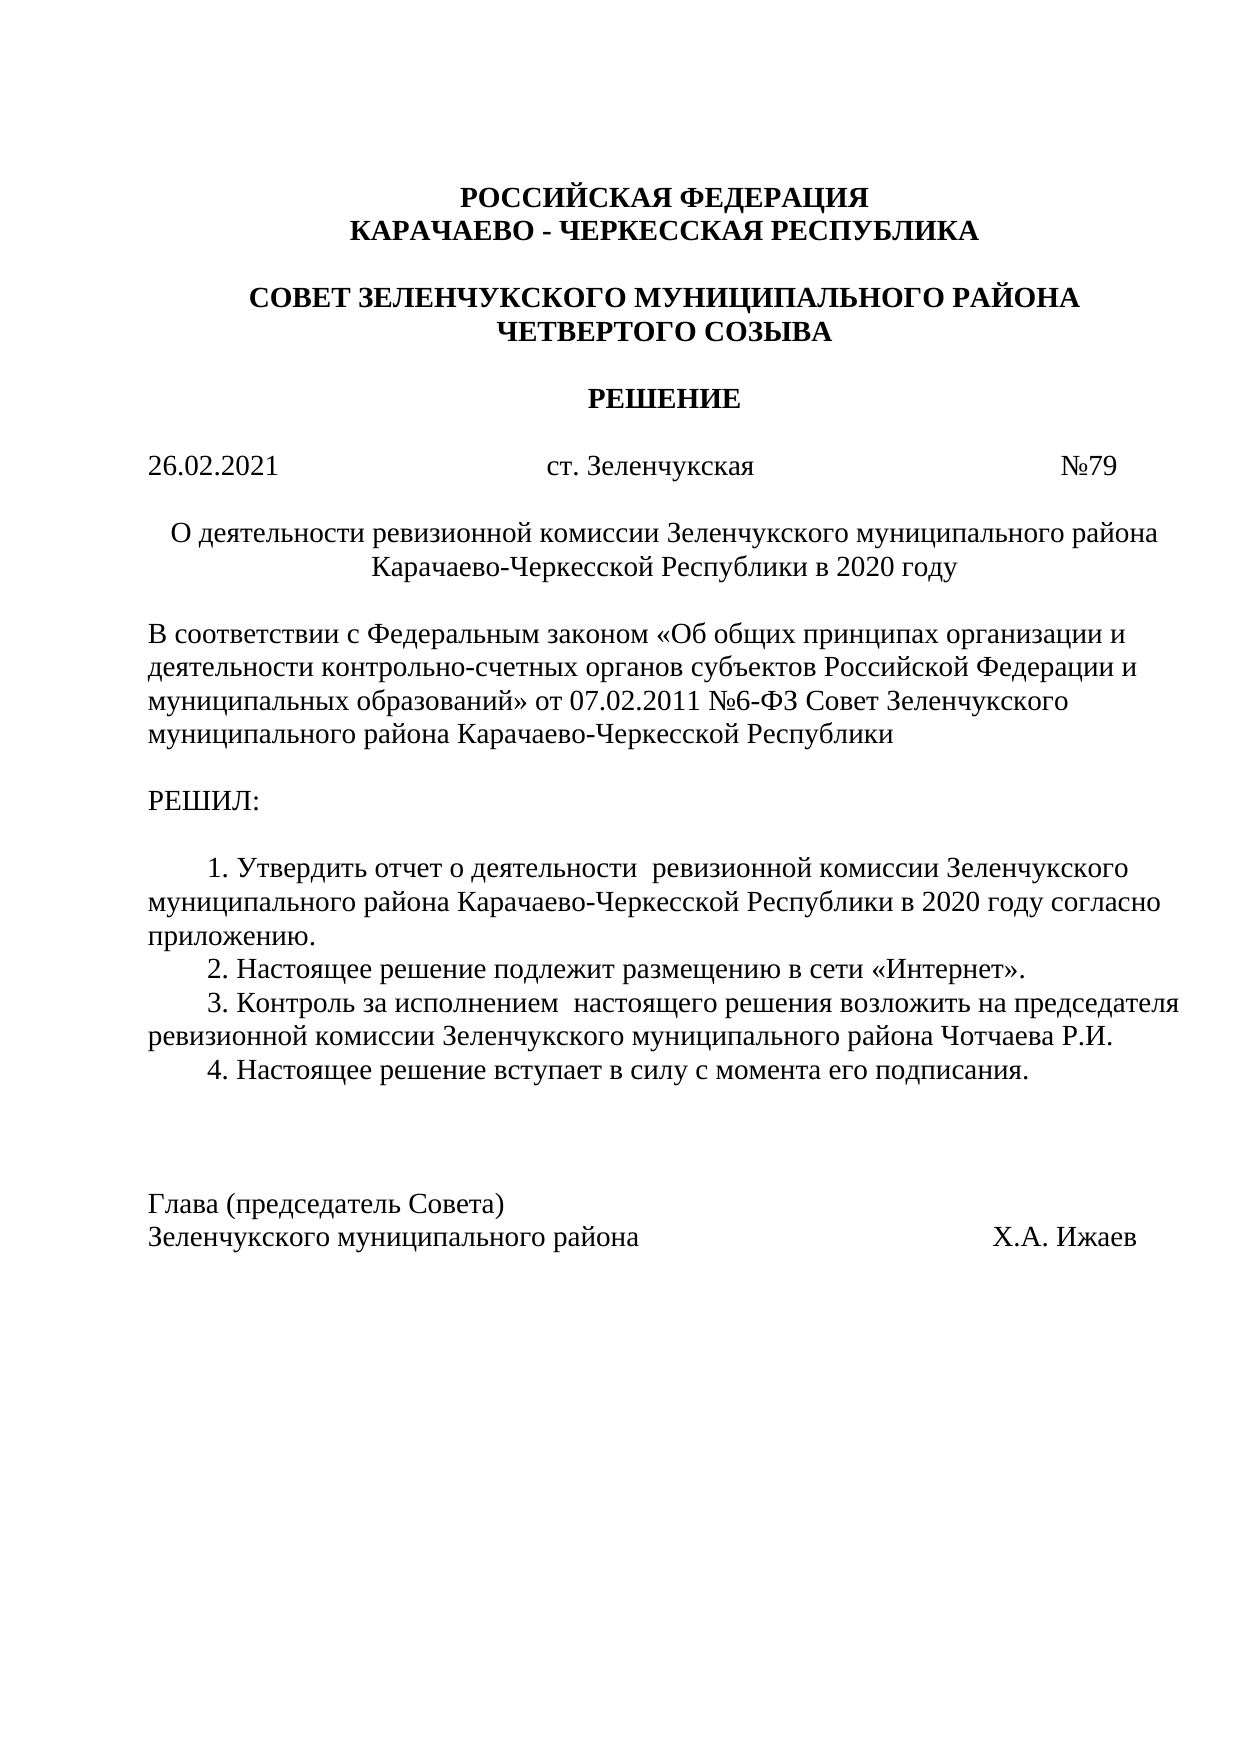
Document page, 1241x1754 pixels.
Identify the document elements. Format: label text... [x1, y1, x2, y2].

text 4. Настоящее решение вступает в силу с момента его подписания. [148, 1052, 1181, 1085]
text Зеленчукского муниципального района Х.А. Ижаев [148, 1219, 1181, 1253]
text В соответствии с Федеральным законом «Об общих принципах организации и деятельности контрольно-счетных органов субъектов Российской Федерации и муниципальных образований» от 07.02.2011 №6-ФЗ Совет Зеленчукского муниципального района Карачаево-Черкесской Республики [148, 616, 1181, 750]
text 2. Настоящее решение подлежит размещению в сети «Интернет». [148, 951, 809, 985]
text 1. Утвердить отчет о деятельности ревизионной комиссии Зеленчукского муниципального района Карачаево-Черкесской Республики в 2020 году согласно приложению. [148, 851, 1181, 951]
title РЕШЕНИЕ [148, 381, 1181, 414]
text Глава (председатель Совета) [148, 1186, 1181, 1219]
text О деятельности ревизионной комиссии Зеленчукского муниципального района Карачаево-Черкесской Республики в 2020 году [148, 515, 1181, 582]
title ЧЕТВЕРТОГО СОЗЫВА [148, 314, 1181, 347]
title КАРАЧАЕВО - ЧЕРКЕССКАЯ РЕСПУБЛИКА [148, 213, 1181, 247]
title РОССИЙСКАЯ ФЕДЕРАЦИЯ [148, 180, 1181, 213]
text РЕШИЛ: [148, 783, 1181, 817]
title СОВЕТ ЗЕЛЕНЧУКСКОГО МУНИЦИПАЛЬНОГО РАЙОНА [148, 280, 1181, 314]
title 26.02.2021 ст. Зеленчукская №79 [148, 448, 1181, 482]
text 3. Контроль за исполнением настоящего решения возложить на председателя ревизионной комиссии Зеленчукского муниципального района Чотчаева Р.И. [148, 985, 1181, 1052]
text 2. Настоящее решение подлежит размещению в сети «Интернет». [864, 951, 1181, 985]
